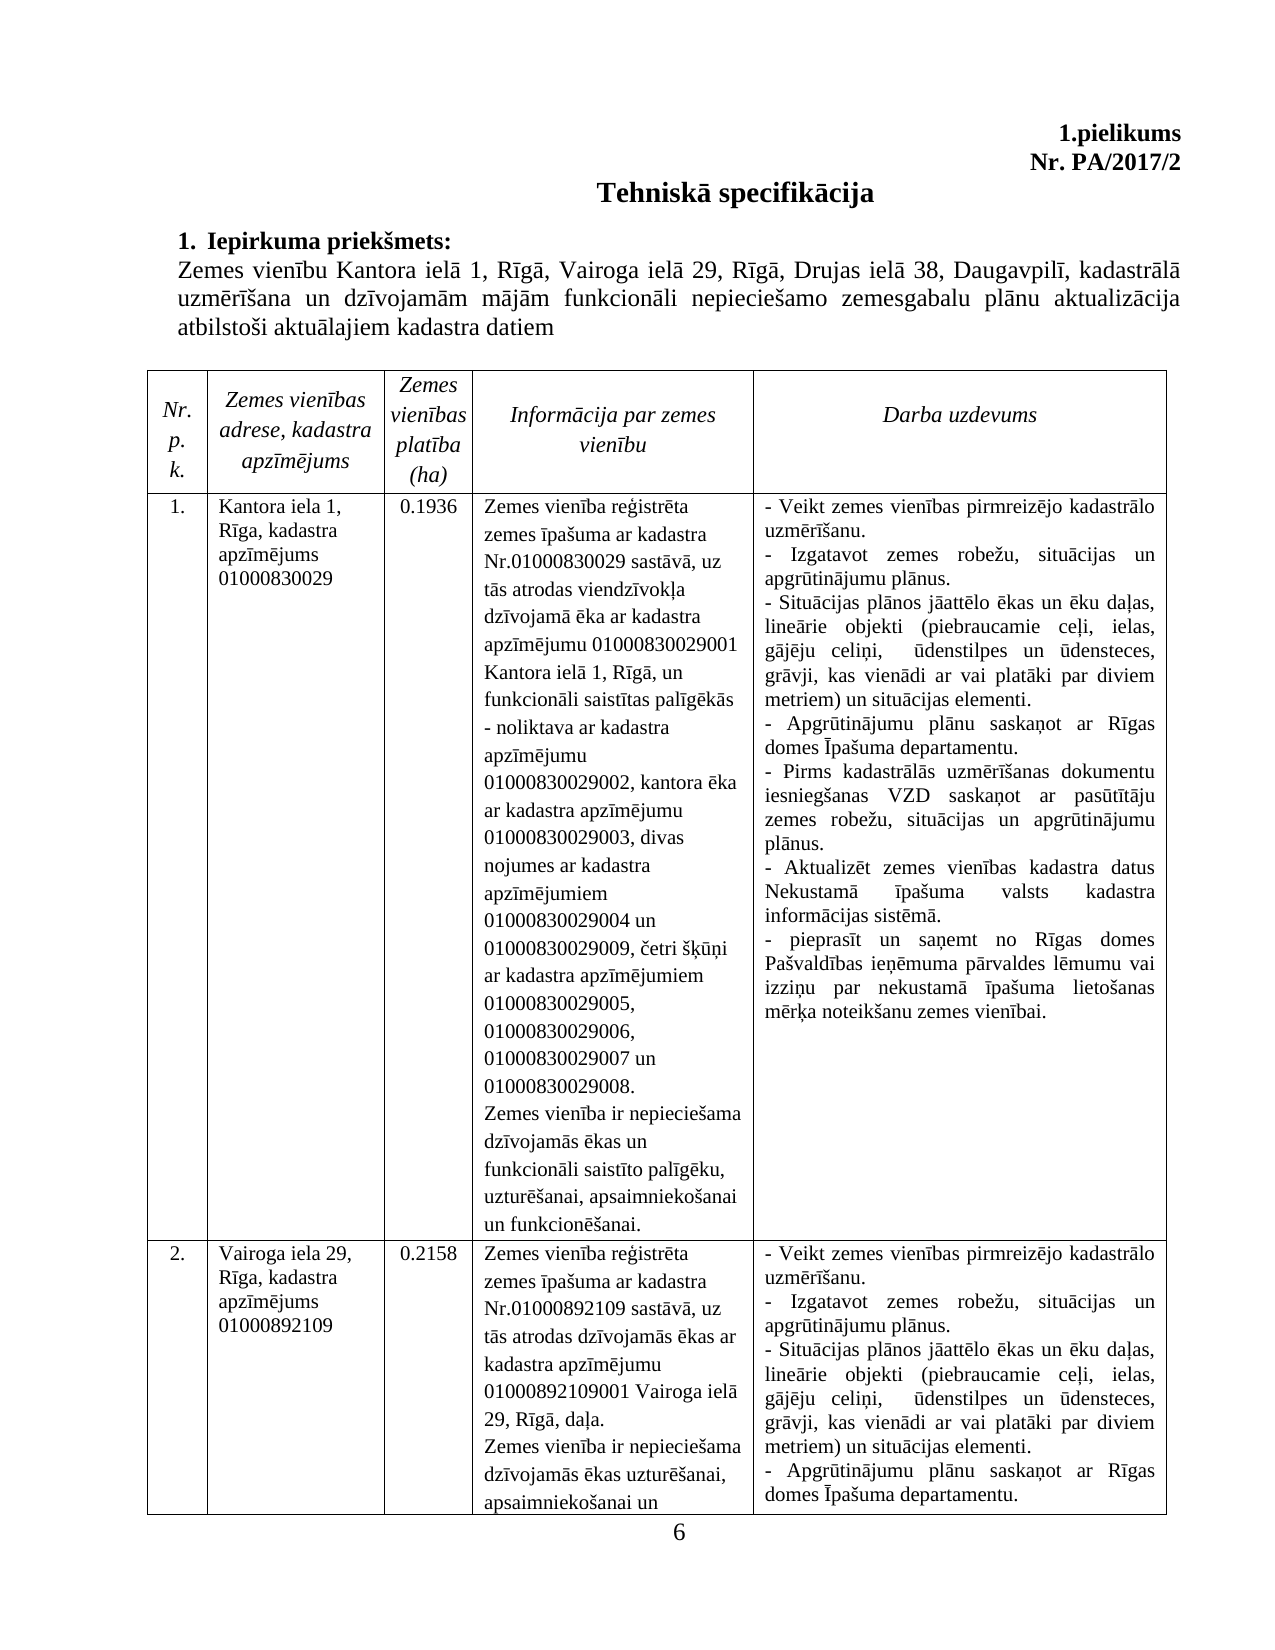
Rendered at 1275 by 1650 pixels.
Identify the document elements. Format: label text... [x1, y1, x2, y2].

text Tehniskā specifikācija [233, 176, 1181, 209]
table_header Nr. p. k. [148, 371, 207, 493]
table_cell Zemes vienība reģistrēta zemes īpašuma ar kadastra Nr.01000830029 sastāvā, uz tās atrodas viendzīvokļa dzīvojamā ēka ar kadastra apzīmējumu 01000830029001 Kantora ielā 1, Rīgā, un funkcionāli saistītas palīgēkās - noliktava ar kadastra apzīmējumu 01000830029002, kantora ēka ar kadastra apzīmējumu 01000830029003, divas nojumes ar kadastra apzīmējumiem 01000830029004 un 01000830029009, četri šķūņi ar kadastra apzīmējumiem 01000830029005, 01000830029006, 01000830029007 un 01000830029008. Zemes vienība ir nepieciešama dzīvojamās ēkas un funkcionāli saistīto palīgēku, uzturēšanai, apsaimniekošanai un funkcionēšanai. [473, 494, 753, 1240]
table_cell - Veikt zemes vienības pirmreizējo kadastrālo uzmērīšanu. - Izgatavot zemes robežu, situācijas un apgrūtinājumu plānus. - Situācijas plānos jāattēlo ēkas un ēku daļas, lineārie objekti (piebraucamie ceļi, ielas, gājēju celiņi, ūdenstilpes un ūdensteces, grāvji, kas vienādi ar vai platāki par diviem metriem) un situācijas elementi. - Apgrūtinājumu plānu saskaņot ar Rīgas domes Īpašuma departamentu. - Pirms kadastrālās uzmērīšanas dokumentu iesniegšanas VZD saskaņot ar pasūtītāju zemes robežu, situācijas un apgrūtinājumu plānus. - Aktualizēt zemes vienības kadastra datus Nekustamā īpašuma valsts kadastra informācijas sistēmā. - pieprasīt un saņemt no Rīgas domes Pašvaldības ieņēmuma pārvaldes lēmumu vai izziņu par nekustamā īpašuma lietošanas mērķa noteikšanu zemes vienībai. [754, 494, 1166, 1240]
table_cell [754, 1241, 1166, 1514]
table_cell 2. [148, 1241, 207, 1514]
text 1.pielikums [177, 118, 1181, 147]
table_header Zemes vienības adrese, kadastra apzīmējums [208, 371, 384, 493]
table_header Zemes vienības platība (ha) [385, 371, 472, 493]
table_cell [208, 1241, 384, 1514]
table_cell 1. [148, 494, 207, 1240]
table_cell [473, 1241, 753, 1514]
text Zemes vienību Kantora ielā 1, Rīgā, Vairoga ielā 29, Rīgā, Drujas ielā 38, Daugavpilī, kadastrālā uzmērīšana un dzīvojamām mājām funkcionāli nepieciešamo zemesgabalu plānu aktualizācija atbilstoši aktuālajiem kadastra datiem [177, 255, 1181, 341]
table_cell 0.2158 [385, 1241, 472, 1514]
text Nr. PA/2017/2 [177, 147, 1181, 176]
list Iepirkuma priekšmets: [177, 226, 1181, 255]
table_cell Kantora iela 1, Rīga, kadastra apzīmējums 01000830029 [208, 494, 384, 1240]
table_header Informācija par zemes vienību [473, 371, 753, 493]
table_header Darba uzdevums [754, 371, 1166, 493]
table_cell 0.1936 [385, 494, 472, 1240]
